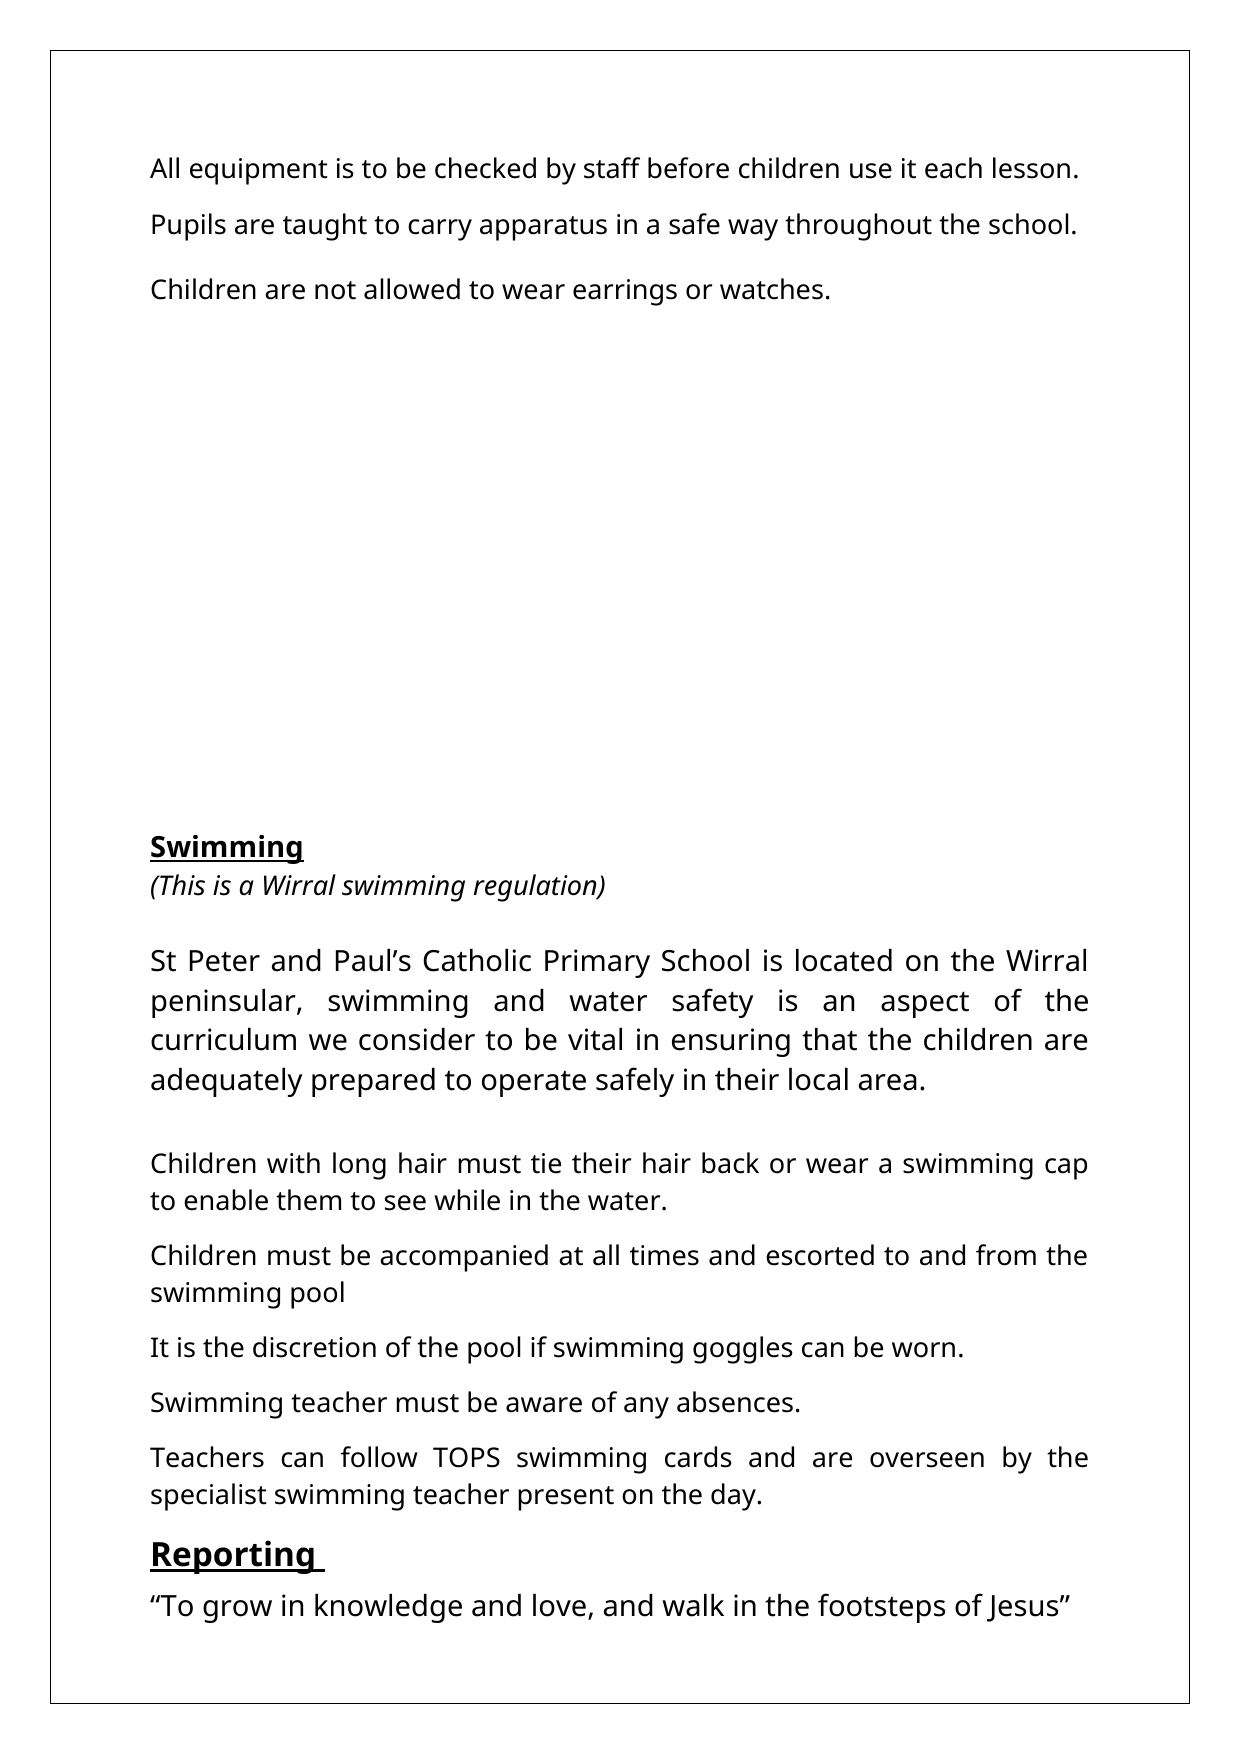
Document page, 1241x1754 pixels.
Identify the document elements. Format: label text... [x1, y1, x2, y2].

text Children must be accompanied at all times and escorted to and from the swimming pool [150, 1236, 1090, 1310]
text Swimming teacher must be aware of any absences. [150, 1384, 1090, 1421]
text All equipment is to be checked by staff before children use it each lesson. [150, 150, 1090, 187]
text Pupils are taught to carry apparatus in a safe way throughout the school. [150, 205, 1090, 242]
text Swimming [150, 827, 1090, 866]
text St Peter and Paul’s Catholic Primary School is located on the Wirral peninsular, swimming and water safety is an aspect of the curriculum we consider to be vital in ensuring that the children are adequately prepared to operate safely in their local area. [150, 940, 1090, 1099]
text It is the discretion of the pool if swimming goggles can be worn. [150, 1328, 1090, 1365]
text Reporting [150, 1531, 1090, 1576]
text (This is a Wirral swimming regulation) [150, 866, 1090, 903]
text Teachers can follow TOPS swimming cards and are overseen by the specialist swimming teacher present on the day. [150, 1439, 1090, 1513]
text Children are not allowed to wear earrings or watches. [150, 270, 1090, 307]
text Children with long hair must tie their hair back or wear a swimming cap to enable them to see while in the water. [150, 1144, 1090, 1218]
